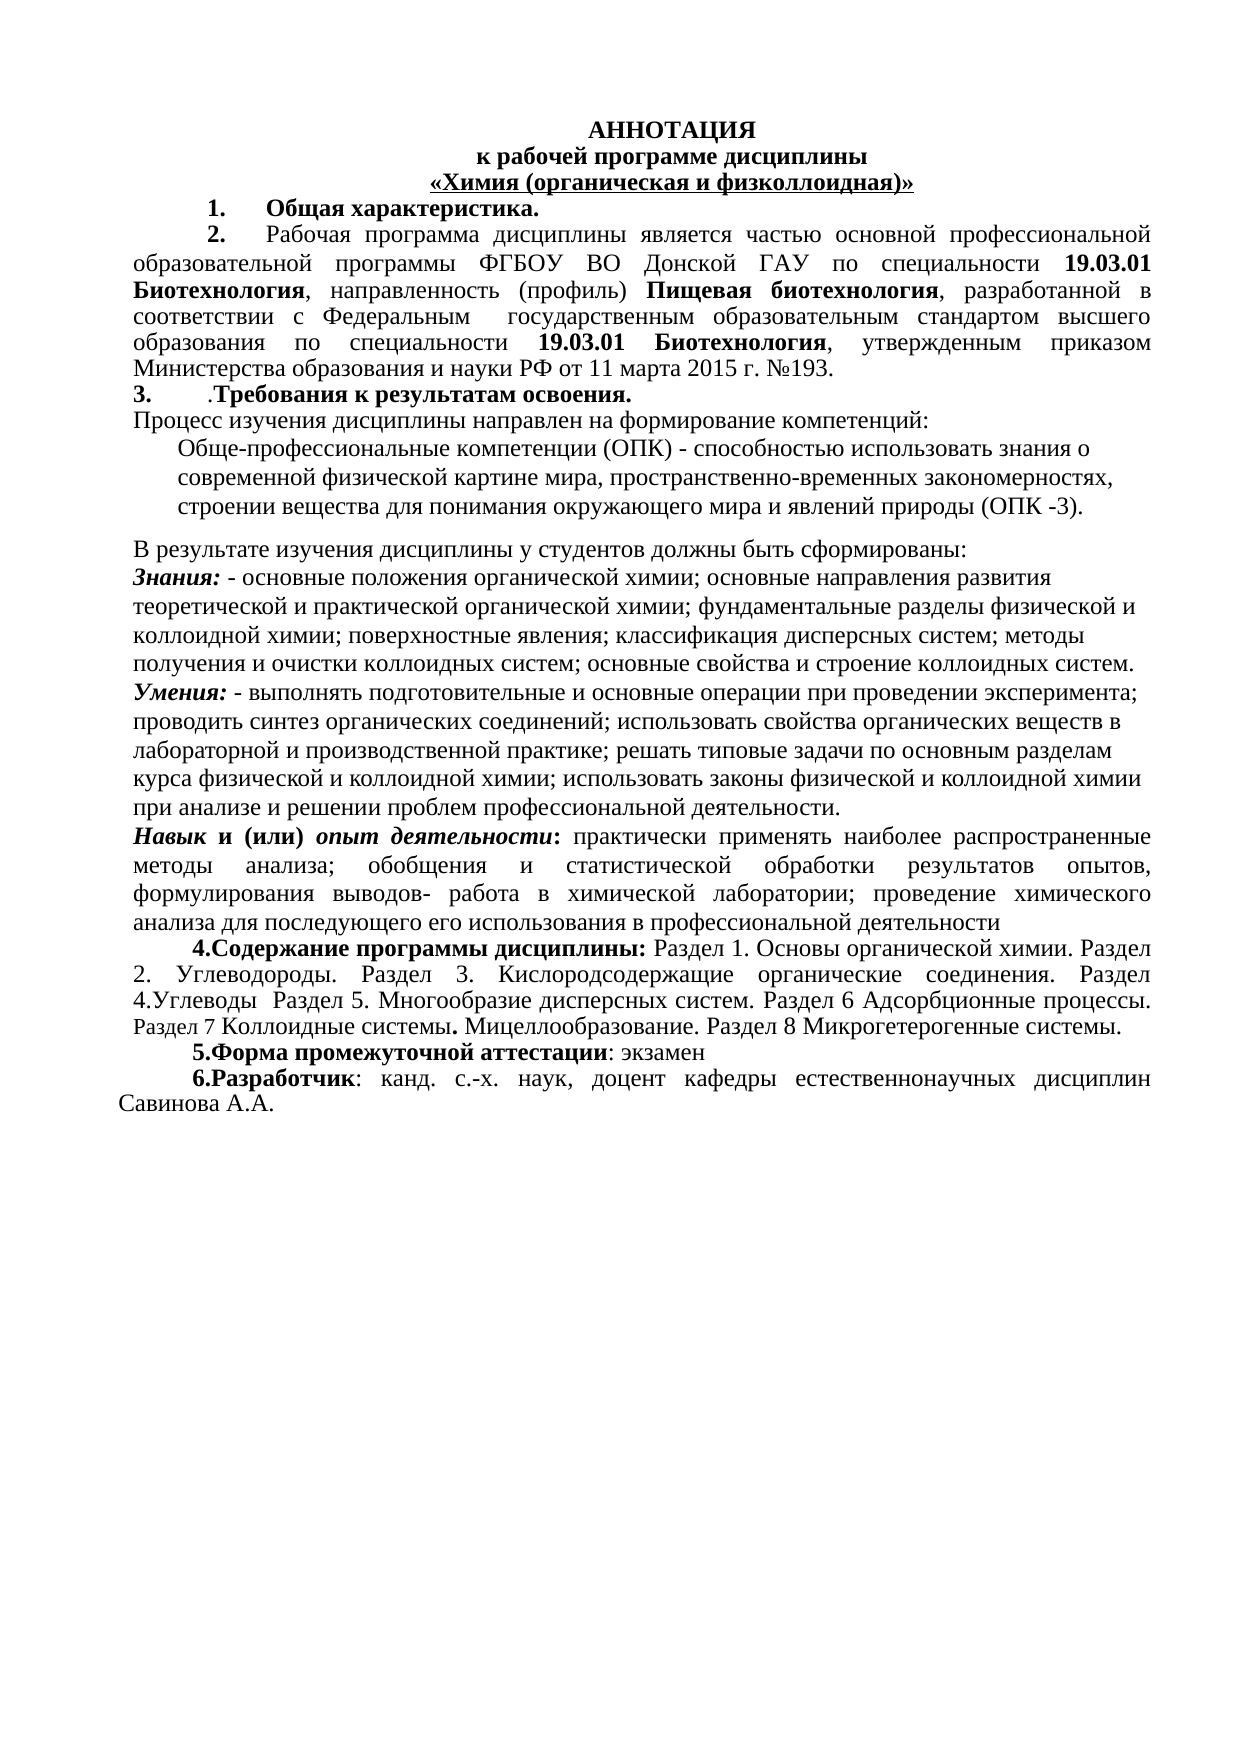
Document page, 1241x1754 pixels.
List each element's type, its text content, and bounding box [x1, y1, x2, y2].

text Умения: - выполнять подготовительные и основные операции при проведении эксперимента; проводить синтез органических соединений; использовать свойства органических веществ в лабораторной и производственной практике; решать типовые задачи по основным разделам курса физической и коллоидной химии; использовать законы физической и коллоидной химии при анализе и решении проблем профессиональной деятельности. [133, 677, 1152, 821]
text к рабочей программе дисциплины [118, 144, 1152, 170]
text «Химия (органическая и физколлоидная)» [118, 170, 1152, 196]
list В результате изучения дисциплины у студентов должны быть сформированы: [133, 536, 1152, 562]
list Общая характеристика. [133, 196, 1152, 221]
text АННОТАЦИЯ [118, 118, 1152, 144]
text Знания: - основные положения органической химии; основные направления развития теоретической и практической органической химии; фундаментальные разделы физической и коллоидной химии; поверхностные явления; классификация дисперсных систем; методы получения и очистки коллоидных систем; основные свойства и строение коллоидных систем. [133, 562, 1152, 677]
text Навык и (или) опыт деятельности: практически применять наиболее распространенные методы анализа; обобщения и статистической обработки результатов опытов, формулирования выводов- работа в химической лаборатории; проведение химического анализа для последующего его использования в профессиональной деятельности [133, 821, 1152, 936]
text 6.Разработчик: канд. с.-х. наук, доцент кафедры естественнонаучных дисциплин Савинова А.А. [118, 1065, 1152, 1117]
list 4.Содержание программы дисциплины: Раздел 1. Основы органической химии. Раздел 2. Углеводороды. Раздел 3. Кислородсодержащие органические соединения. Раздел 4.Углеводы Раздел 5. Многообразие дисперсных систем. Раздел 6 Адсорбционные процессы. Раздел 7 Коллоидные системы. Мицеллообразование. Раздел 8 Микрогетерогенные системы. [133, 936, 1152, 1039]
list Рабочая программа дисциплины является частью основной профессиональной образовательной программы ФГБОУ ВО Донской ГАУ по специальности 19.03.01 Биотехнология, направленность (профиль) Пищевая биотехнология, разработанной в соответствии с Федеральным государственным образовательным стандартом высшего образования по специальности 19.03.01 Биотехнология, утвержденным приказом Министерства образования и науки РФ от 11 марта 2015 г. №193. [133, 221, 1152, 382]
list .Требования к результатам освоения. [133, 382, 1152, 408]
text 5.Форма промежуточной аттестации: экзамен [192, 1039, 1152, 1065]
text Обще-профессиональные компетенции (ОПК) - способностью использовать знания о современной физической картине мира, пространственно-временных закономерностях, строении вещества для понимания окружающего мира и явлений природы (ОПК -3). [177, 433, 1152, 520]
list Процесс изучения дисциплины направлен на формирование компетенций: [133, 408, 1152, 433]
